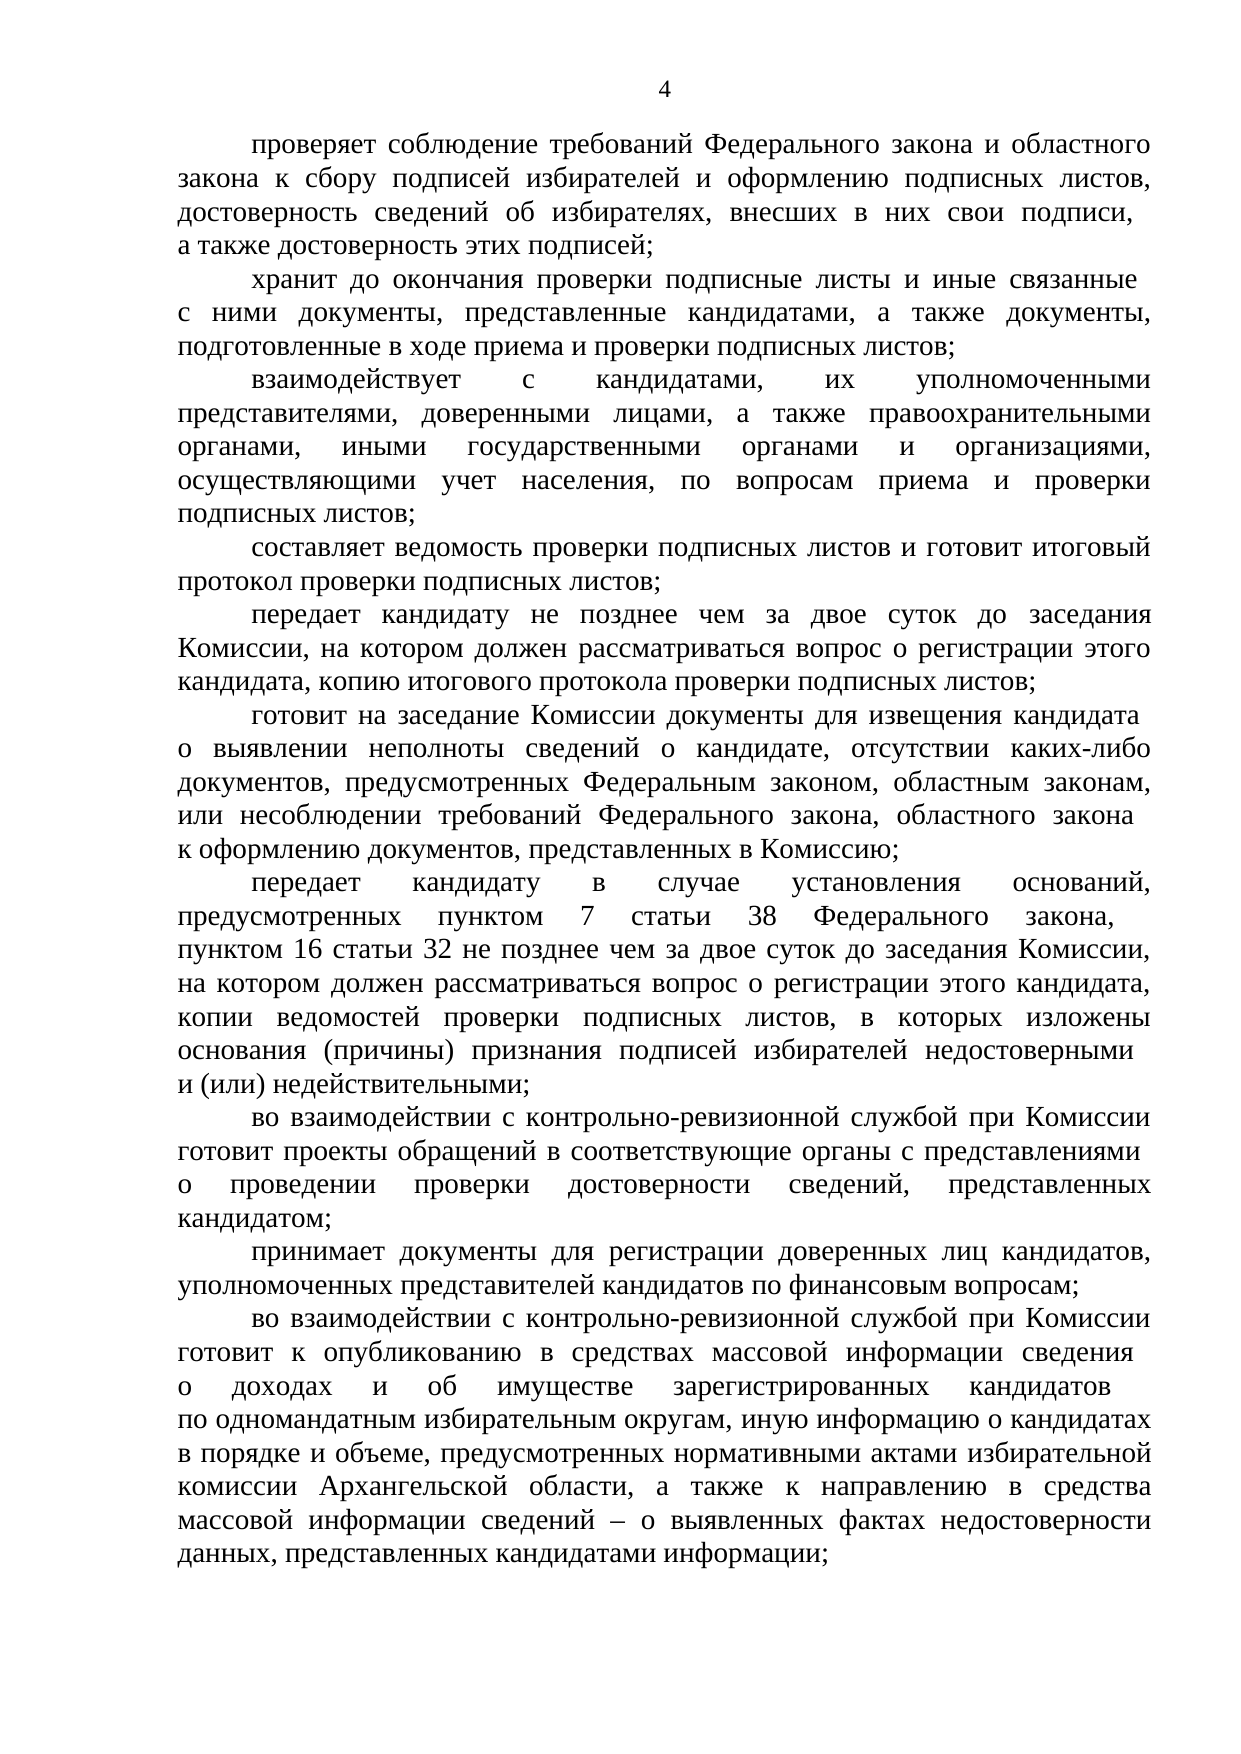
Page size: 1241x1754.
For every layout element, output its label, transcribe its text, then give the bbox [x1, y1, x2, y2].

text хранит до окончания проверки подписные листы и иные связанные с ними документы, представленные кандидатами, а также документы, подготовленные в ходе приема и проверки подписных листов; [177, 261, 1152, 361]
text составляет ведомость проверки подписных листов и готовит итоговый протокол проверки подписных листов; [177, 529, 1152, 596]
text передает кандидату не позднее чем за двое суток до заседания Комиссии, на котором должен рассматриваться вопрос о регистрации этого кандидата, копию итогового протокола проверки подписных листов; [177, 596, 1152, 697]
text готовит на заседание Комиссии документы для извещения кандидата о выявлении неполноты сведений о кандидате, отсутствии каких-либо документов, предусмотренных Федеральным законом, областным законам, или несоблюдении требований Федерального закона, областного закона к оформлению документов, представленных в Комиссию; [177, 697, 1152, 864]
text во взаимодействии с контрольно-ревизионной службой при Комиссии готовит проекты обращений в соответствующие органы с представлениями о проведении проверки достоверности сведений, представленных кандидатом; [177, 1099, 1152, 1233]
text во взаимодействии с контрольно-ревизионной службой при Комиссии готовит к опубликованию в средствах массовой информации сведения о доходах и об имуществе зарегистрированных кандидатов по одномандатным избирательным округам, иную информацию о кандидатах в порядке и объеме, предусмотренных нормативными актами избирательной комиссии Архангельской области, а также к направлению в средства массовой информации сведений – о выявленных фактах недостоверности данных, представленных кандидатами информации; [177, 1301, 1152, 1569]
text принимает документы для регистрации доверенных лиц кандидатов, уполномоченных представителей кандидатов по финансовым вопросам; [177, 1233, 1152, 1301]
text проверяет соблюдение требований Федерального закона и областного закона к сбору подписей избирателей и оформлению подписных листов, достоверность сведений об избирателях, внесших в них свои подписи, а также достоверность этих подписей; [177, 127, 1152, 261]
text взаимодействует с кандидатами, их уполномоченными представителями, доверенными лицами, а также правоохранительными органами, иными государственными органами и организациями, осуществляющими учет населения, по вопросам приема и проверки подписных листов; [177, 361, 1152, 529]
text передает кандидату в случае установления оснований, предусмотренных пунктом 7 статьи 38 Федерального закона, пунктом 16 статьи 32 не позднее чем за двое суток до заседания Комиссии, на котором должен рассматриваться вопрос о регистрации этого кандидата, копии ведомостей проверки подписных листов, в которых изложены основания (причины) признания подписей избирателей недостоверными и (или) недействительными; [177, 864, 1152, 1099]
